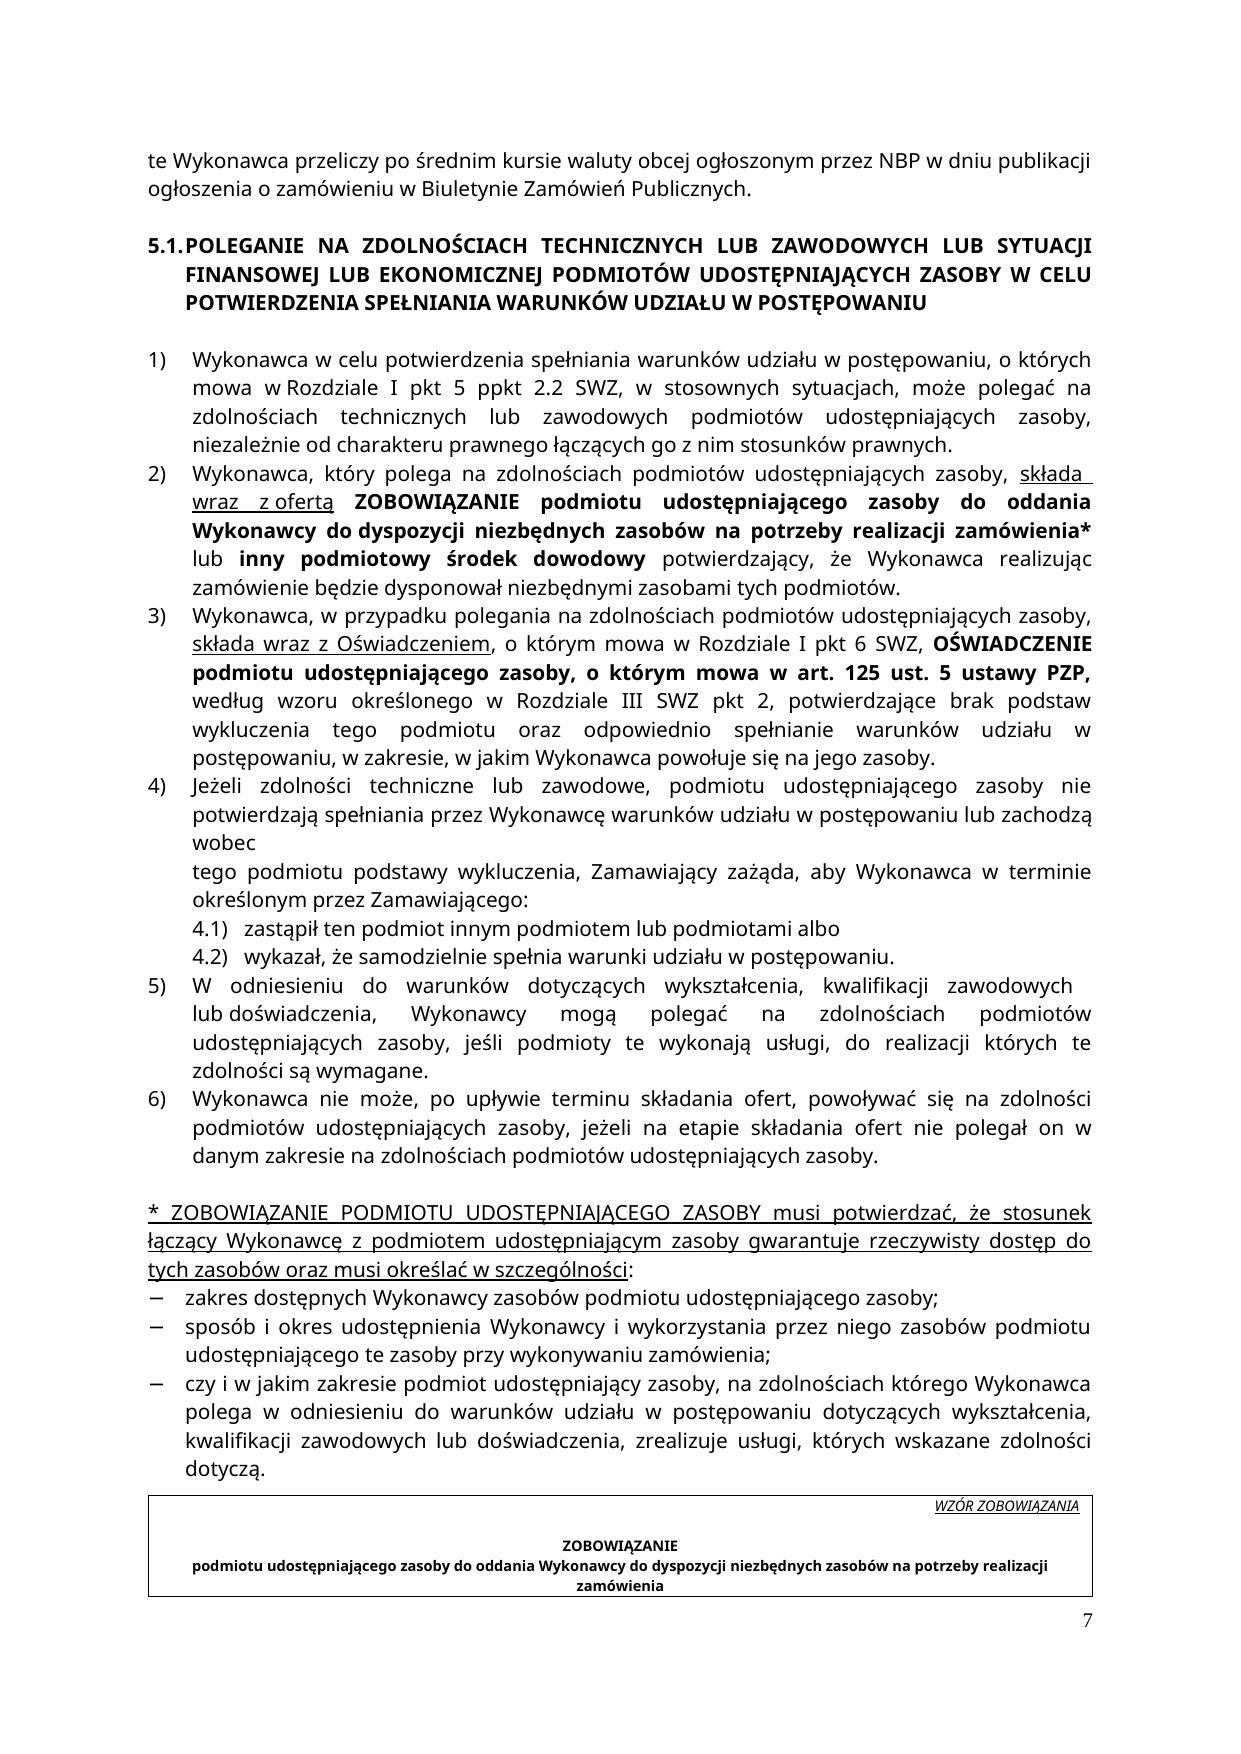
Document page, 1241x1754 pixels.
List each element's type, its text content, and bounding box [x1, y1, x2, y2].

text 3) Wykonawca, w przypadku polegania na zdolnościach podmiotów udostępniających zasoby, składa wraz z Oświadczeniem, o którym mowa w Rozdziale I pkt 6 SWZ, OŚWIADCZENIE podmiotu udostępniającego zasoby, o którym mowa w art. 125 ust. 5 ustawy PZP, według wzoru określonego w Rozdziale III SWZ pkt 2, potwierdzające brak podstaw wykluczenia tego podmiotu oraz odpowiednio spełnianie warunków udziału w postępowaniu, w zakresie, w jakim Wykonawca powołuje się na jego zasoby. [148, 601, 1092, 772]
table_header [149, 1496, 1092, 1596]
text − czy i w jakim zakresie podmiot udostępniający zasoby, na zdolnościach którego Wykonawca polega w odniesieniu do warunków udziału w postępowaniu dotyczących wykształcenia, kwalifikacji zawodowych lub doświadczenia, zrealizuje usługi, których wskazane zdolności dotyczą. [148, 1369, 1092, 1483]
text 5.1. POLEGANIE NA ZDOLNOŚCIACH TECHNICZNYCH LUB ZAWODOWYCH LUB SYTUACJI FINANSOWEJ LUB EKONOMICZNEJ PODMIOTÓW UDOSTĘPNIAJĄCYCH ZASOBY W CELU POTWIERDZENIA SPEŁNIANIA WARUNKÓW UDZIAŁU W POSTĘPOWANIU [148, 231, 1092, 317]
text 2) Wykonawca, który polega na zdolnościach podmiotów udostępniających zasoby, składa wraz z ofertą ZOBOWIĄZANIE podmiotu udostępniającego zasoby do oddania Wykonawcy do dyspozycji niezbędnych zasobów na potrzeby realizacji zamówienia* lub inny podmiotowy środek dowodowy potwierdzający, że Wykonawca realizując zamówienie będzie dysponował niezbędnymi zasobami tych podmiotów. [148, 459, 1092, 601]
text − zakres dostępnych Wykonawcy zasobów podmiotu udostępniającego zasoby; [148, 1283, 1092, 1312]
text 4.2) wykazał, że samodzielnie spełnia warunki udziału w postępowaniu. [192, 942, 1092, 971]
text * ZOBOWIĄZANIE PODMIOTU UDOSTĘPNIAJĄCEGO ZASOBY musi potwierdzać, że stosunek łączący Wykonawcę z podmiotem udostępniającym zasoby gwarantuje rzeczywisty dostęp do tych zasobów oraz musi określać w szczególności: [148, 1224, 1092, 1251]
text 1) Wykonawca w celu potwierdzenia spełniania warunków udziału w postępowaniu, o których mowa w Rozdziale I pkt 5 ppkt 2.2 SWZ, w stosownych sytuacjach, może polegać na zdolnościach technicznych lub zawodowych podmiotów udostępniających zasoby, niezależnie od charakteru prawnego łączących go z nim stosunków prawnych. [148, 345, 1092, 459]
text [148, 146, 1092, 203]
text − sposób i okres udostępnienia Wykonawcy i wykorzystania przez niego zasobów podmiotu udostępniającego te zasoby przy wykonywaniu zamówienia; [148, 1312, 1092, 1369]
text 6) Wykonawca nie może, po upływie terminu składania ofert, powoływać się na zdolności podmiotów udostępniających zasoby, jeżeli na etapie składania ofert nie polegał on w danym zakresie na zdolnościach podmiotów udostępniających zasoby. [148, 1084, 1092, 1170]
text 4.1) zastąpił ten podmiot innym podmiotem lub podmiotami albo [192, 914, 1092, 942]
text * ZOBOWIĄZANIE PODMIOTU UDOSTĘPNIAJĄCEGO ZASOBY musi potwierdzać, że stosunek łączący Wykonawcę z podmiotem udostępniającym zasoby gwarantuje rzeczywisty dostęp do tych zasobów oraz musi określać w szczególności: [148, 1198, 1092, 1222]
text 5) W odniesieniu do warunków dotyczących wykształcenia, kwalifikacji zawodowych lub doświadczenia, Wykonawcy mogą polegać na zdolnościach podmiotów udostępniających zasoby, jeśli podmioty te wykonają usługi, do realizacji których te zdolności są wymagane. [148, 971, 1092, 1084]
text 4) Jeżeli zdolności techniczne lub zawodowe, podmiotu udostępniającego zasoby nie potwierdzają spełniania przez Wykonawcę warunków udziału w postępowaniu lub zachodzą wobec tego podmiotu podstawy wykluczenia, Zamawiający zażąda, aby Wykonawca w terminie określonym przez Zamawiającego: [148, 772, 1092, 914]
text * ZOBOWIĄZANIE PODMIOTU UDOSTĘPNIAJĄCEGO ZASOBY musi potwierdzać, że stosunek łączący Wykonawcę z podmiotem udostępniającym zasoby gwarantuje rzeczywisty dostęp do tych zasobów oraz musi określać w szczególności: [148, 1252, 1092, 1283]
